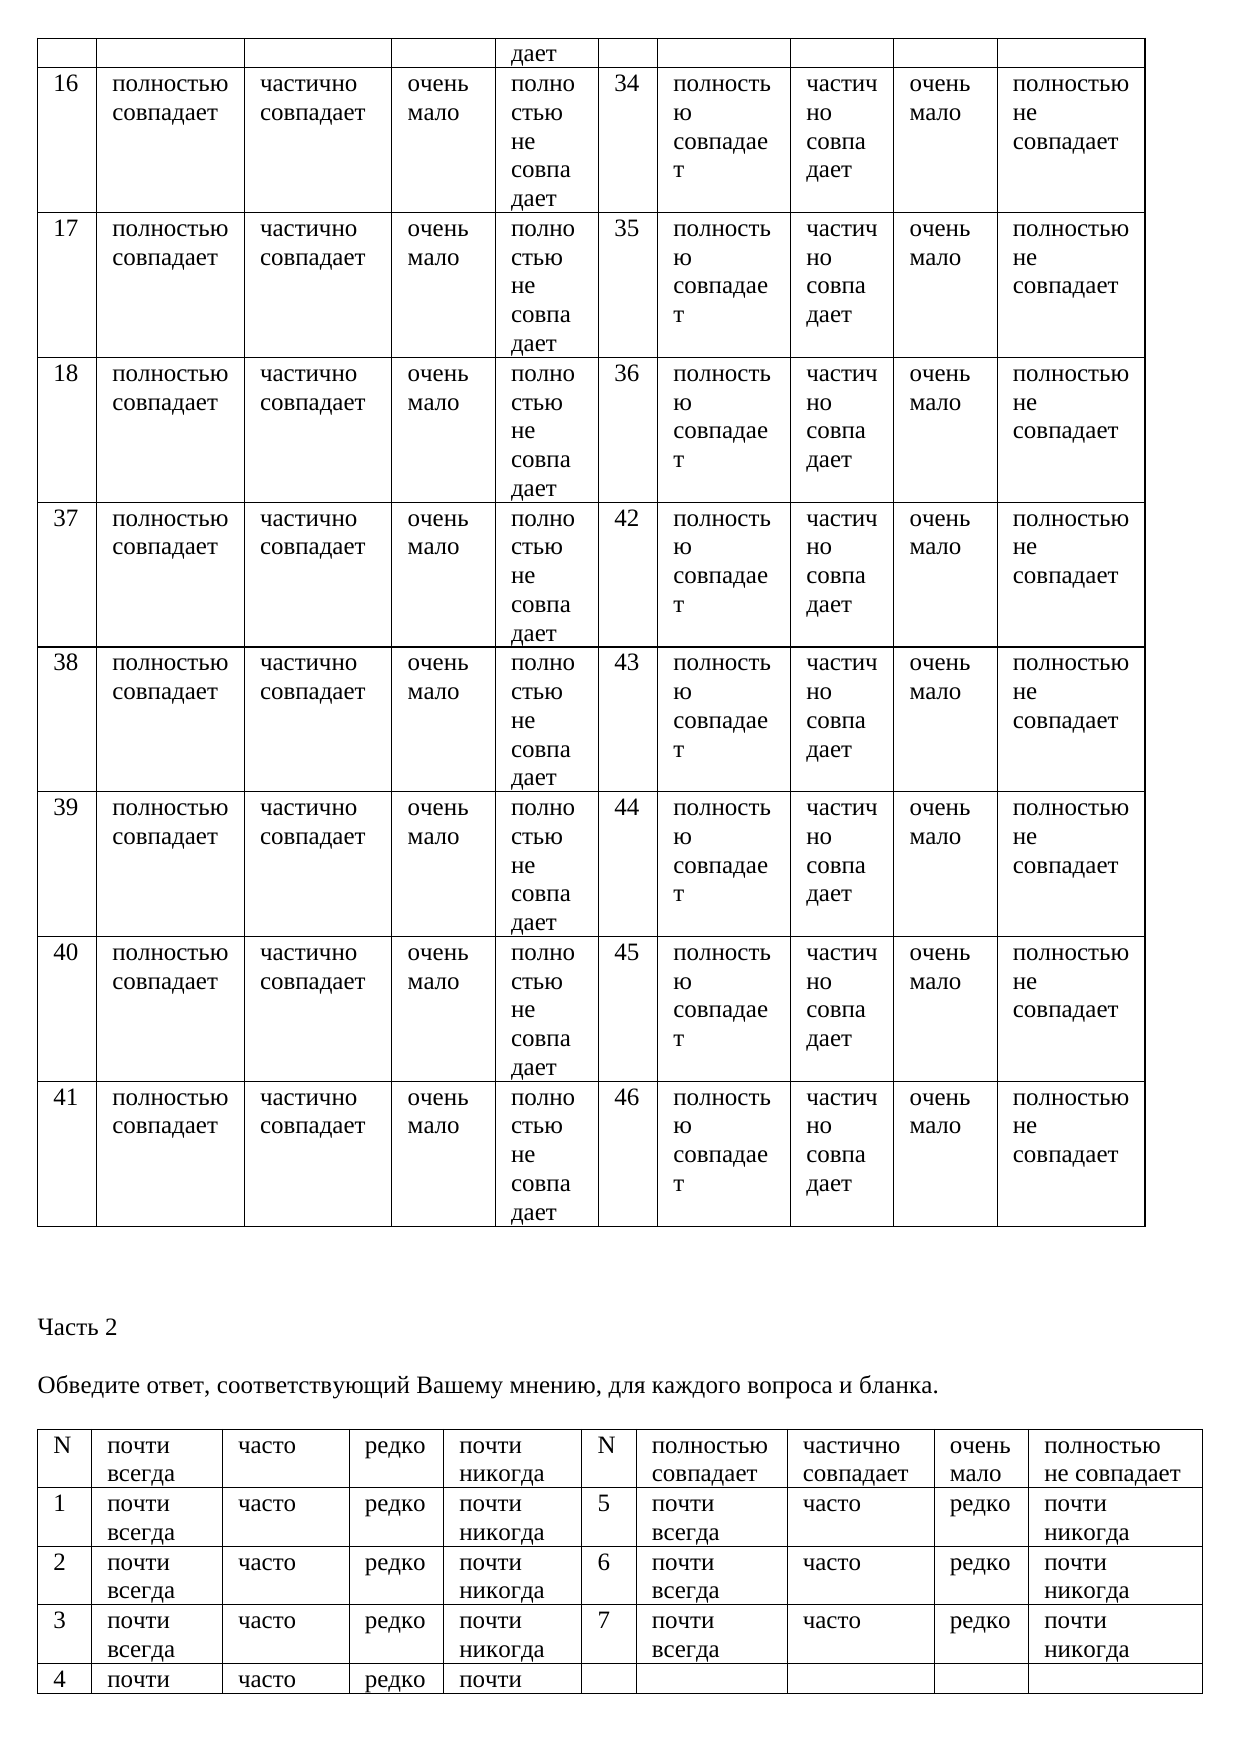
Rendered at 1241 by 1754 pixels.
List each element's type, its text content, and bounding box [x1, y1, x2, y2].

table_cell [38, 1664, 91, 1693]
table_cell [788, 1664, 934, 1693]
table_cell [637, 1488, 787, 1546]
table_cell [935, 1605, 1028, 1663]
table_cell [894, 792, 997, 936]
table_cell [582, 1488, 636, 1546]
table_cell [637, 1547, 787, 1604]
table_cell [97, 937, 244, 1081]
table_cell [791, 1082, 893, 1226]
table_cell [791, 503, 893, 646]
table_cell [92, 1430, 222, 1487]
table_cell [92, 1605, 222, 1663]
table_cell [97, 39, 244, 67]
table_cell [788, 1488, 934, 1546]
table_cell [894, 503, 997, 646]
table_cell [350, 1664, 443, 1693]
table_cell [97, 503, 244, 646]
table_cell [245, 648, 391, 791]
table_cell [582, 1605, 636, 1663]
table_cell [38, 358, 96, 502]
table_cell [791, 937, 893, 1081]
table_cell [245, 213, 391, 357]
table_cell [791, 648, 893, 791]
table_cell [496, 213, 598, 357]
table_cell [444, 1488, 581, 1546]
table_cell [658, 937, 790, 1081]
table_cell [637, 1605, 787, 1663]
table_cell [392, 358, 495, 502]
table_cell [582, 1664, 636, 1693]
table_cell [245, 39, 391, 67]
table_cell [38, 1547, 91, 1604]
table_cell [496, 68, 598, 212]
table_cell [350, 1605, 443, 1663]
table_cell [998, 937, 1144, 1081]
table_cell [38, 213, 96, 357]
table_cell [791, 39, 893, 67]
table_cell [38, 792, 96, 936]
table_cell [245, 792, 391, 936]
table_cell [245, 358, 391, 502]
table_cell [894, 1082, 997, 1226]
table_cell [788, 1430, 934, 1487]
text Обведите ответ, соответствующий Вашему мнению, для каждого вопроса и бланка. [37, 1370, 1203, 1398]
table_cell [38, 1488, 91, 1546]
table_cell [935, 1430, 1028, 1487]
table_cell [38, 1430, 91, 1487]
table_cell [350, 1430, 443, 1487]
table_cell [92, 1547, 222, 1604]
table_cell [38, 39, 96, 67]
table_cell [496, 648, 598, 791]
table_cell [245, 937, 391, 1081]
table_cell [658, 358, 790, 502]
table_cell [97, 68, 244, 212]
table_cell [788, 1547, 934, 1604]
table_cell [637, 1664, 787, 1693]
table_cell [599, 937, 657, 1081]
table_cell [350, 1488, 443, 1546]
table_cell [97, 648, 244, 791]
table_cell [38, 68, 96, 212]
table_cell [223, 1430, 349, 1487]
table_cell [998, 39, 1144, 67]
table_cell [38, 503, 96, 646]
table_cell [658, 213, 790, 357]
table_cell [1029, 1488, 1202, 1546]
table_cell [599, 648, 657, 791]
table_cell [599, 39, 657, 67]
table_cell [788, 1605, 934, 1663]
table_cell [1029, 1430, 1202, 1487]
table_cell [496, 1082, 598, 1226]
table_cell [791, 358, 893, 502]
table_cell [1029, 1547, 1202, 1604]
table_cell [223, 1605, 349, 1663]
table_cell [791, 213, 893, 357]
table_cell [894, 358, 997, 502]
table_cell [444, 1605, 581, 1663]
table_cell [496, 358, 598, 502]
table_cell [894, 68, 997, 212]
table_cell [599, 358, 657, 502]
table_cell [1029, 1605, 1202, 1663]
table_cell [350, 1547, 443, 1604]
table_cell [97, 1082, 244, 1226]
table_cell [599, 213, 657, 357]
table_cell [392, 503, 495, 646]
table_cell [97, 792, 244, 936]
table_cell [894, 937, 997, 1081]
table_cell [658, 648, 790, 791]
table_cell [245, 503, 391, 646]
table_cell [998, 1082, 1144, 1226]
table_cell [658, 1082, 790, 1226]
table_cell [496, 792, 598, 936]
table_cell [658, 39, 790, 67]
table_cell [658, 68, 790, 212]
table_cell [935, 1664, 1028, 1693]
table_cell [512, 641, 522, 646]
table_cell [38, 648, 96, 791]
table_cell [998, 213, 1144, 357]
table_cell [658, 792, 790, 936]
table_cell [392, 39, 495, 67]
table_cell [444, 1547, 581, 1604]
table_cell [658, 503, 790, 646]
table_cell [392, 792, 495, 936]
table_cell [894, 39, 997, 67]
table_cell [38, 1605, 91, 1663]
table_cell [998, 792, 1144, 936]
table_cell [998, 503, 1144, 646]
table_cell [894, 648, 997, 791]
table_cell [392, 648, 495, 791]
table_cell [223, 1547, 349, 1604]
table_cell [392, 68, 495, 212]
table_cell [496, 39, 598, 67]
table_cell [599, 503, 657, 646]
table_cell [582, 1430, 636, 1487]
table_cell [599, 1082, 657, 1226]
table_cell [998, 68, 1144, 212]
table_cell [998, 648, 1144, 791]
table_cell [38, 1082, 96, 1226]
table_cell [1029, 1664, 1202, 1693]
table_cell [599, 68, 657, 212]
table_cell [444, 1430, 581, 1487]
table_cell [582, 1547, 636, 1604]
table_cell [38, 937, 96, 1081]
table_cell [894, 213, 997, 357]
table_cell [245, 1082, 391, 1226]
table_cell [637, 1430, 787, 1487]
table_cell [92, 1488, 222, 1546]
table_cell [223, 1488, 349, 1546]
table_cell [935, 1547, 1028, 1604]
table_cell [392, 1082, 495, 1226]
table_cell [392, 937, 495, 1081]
text Часть 2 [37, 1312, 1203, 1341]
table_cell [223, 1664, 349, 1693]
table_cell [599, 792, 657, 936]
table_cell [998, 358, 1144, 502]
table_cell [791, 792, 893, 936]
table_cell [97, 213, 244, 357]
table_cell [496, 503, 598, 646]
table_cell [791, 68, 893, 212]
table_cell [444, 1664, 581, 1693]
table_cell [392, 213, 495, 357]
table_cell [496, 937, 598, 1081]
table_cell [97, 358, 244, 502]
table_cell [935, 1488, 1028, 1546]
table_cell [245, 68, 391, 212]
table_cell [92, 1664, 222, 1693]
